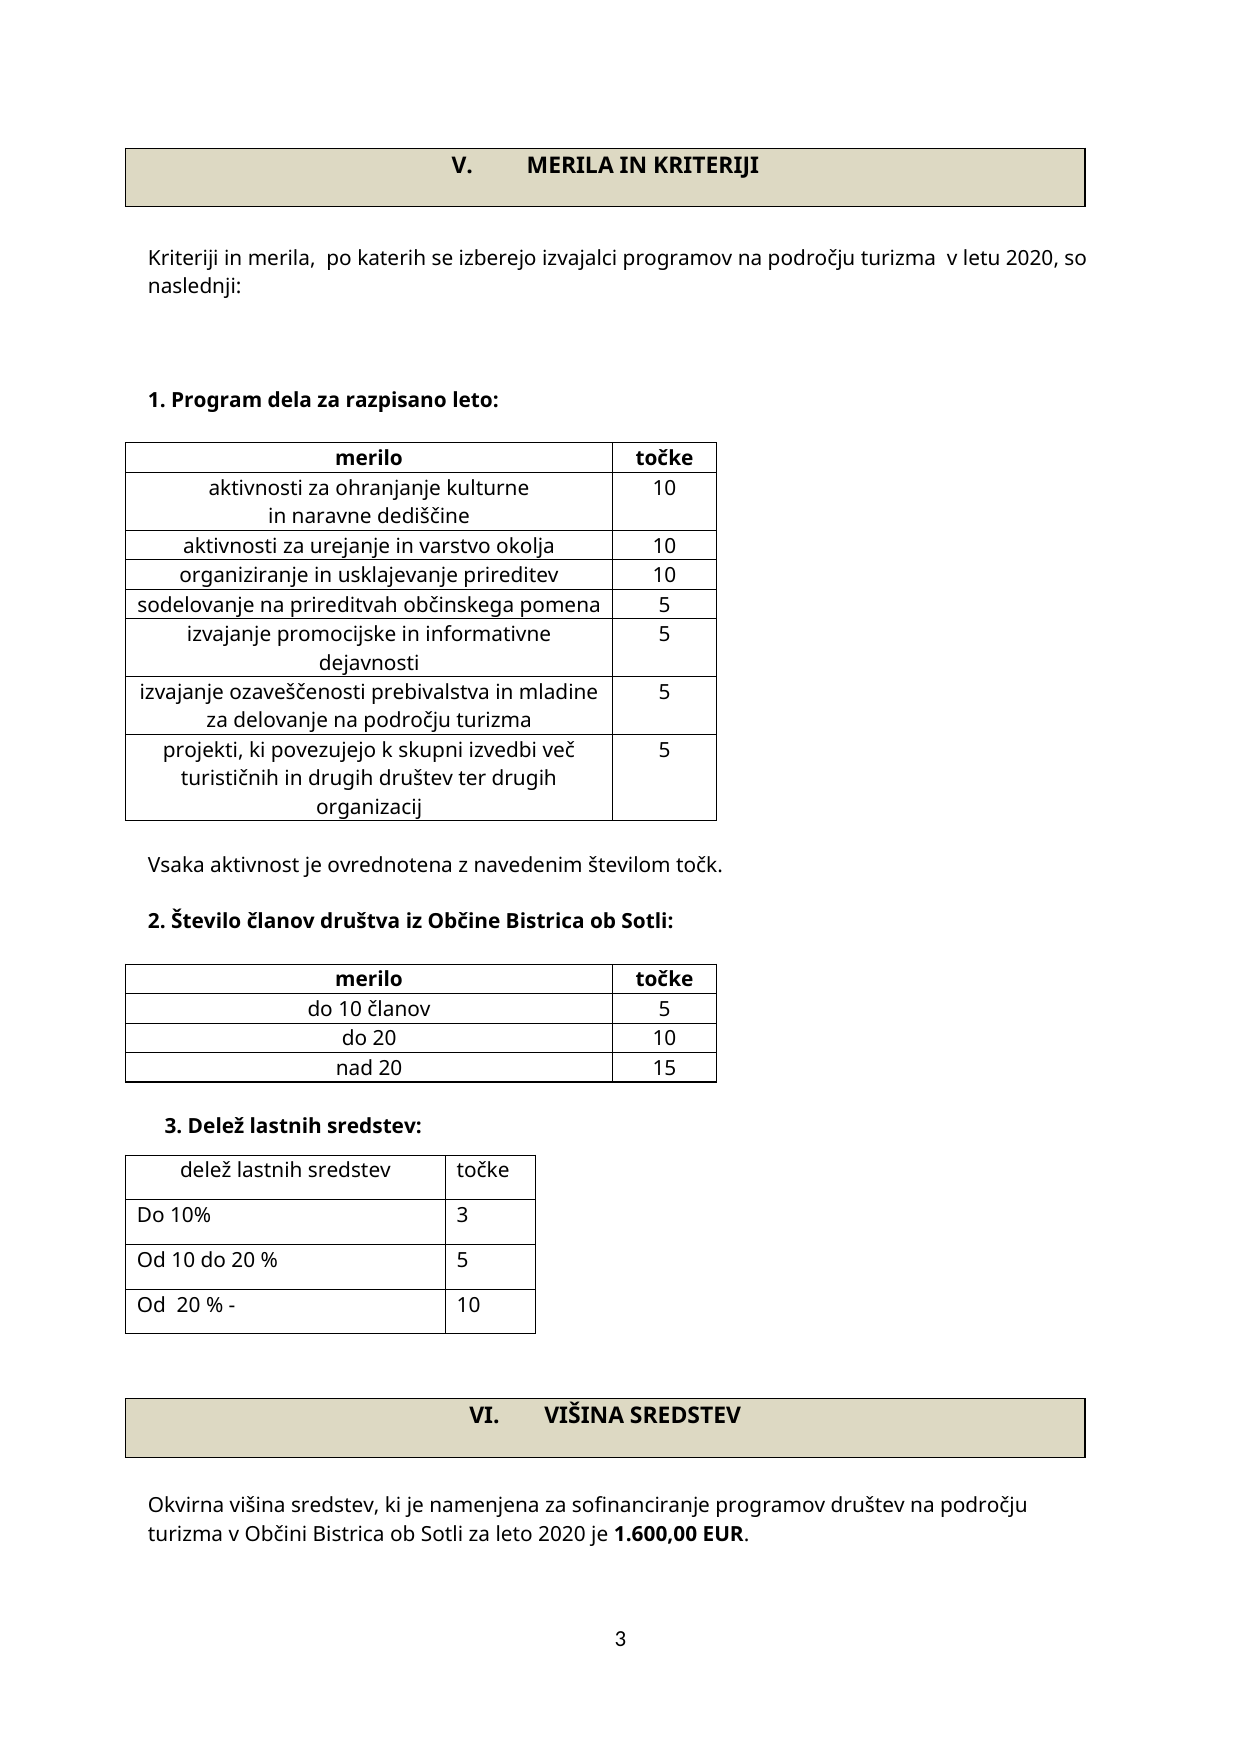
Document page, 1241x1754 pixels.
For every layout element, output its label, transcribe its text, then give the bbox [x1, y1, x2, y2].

table_header točke [446, 1156, 535, 1199]
text 2. Število članov društva iz Občine Bistrica ob Sotli: [148, 907, 1093, 935]
table_header MERILA IN KRITERIJI [126, 149, 1084, 206]
text Kriteriji in merila, po katerih se izberejo izvajalci programov na področju turizma v letu 2020, so naslednji: [148, 243, 1093, 300]
table_header merilo [126, 965, 612, 993]
text 1. Program dela za razpisano leto: [148, 385, 1093, 414]
table_header VIŠINA SREDSTEV [126, 1399, 1084, 1457]
table_cell aktivnosti za urejanje in varstvo okolja [126, 531, 612, 559]
table_cell 5 [613, 590, 716, 618]
table_cell 3 [446, 1200, 535, 1244]
table_cell 10 [613, 1024, 716, 1052]
table_cell 5 [446, 1245, 535, 1289]
table_cell nad 20 [126, 1053, 612, 1081]
table_cell izvajanje promocijske in informativne dejavnosti [126, 619, 612, 676]
text Vsaka aktivnost je ovrednotena z navedenim številom točk. [148, 850, 1093, 878]
table_header merilo [126, 443, 612, 472]
text 3. Delež lastnih sredstev: [148, 1111, 1093, 1139]
table_cell Do 10% [126, 1200, 445, 1244]
table_cell 10 [613, 473, 716, 530]
table_cell 15 [613, 1053, 716, 1081]
table_cell organiziranje in usklajevanje prireditev [126, 560, 612, 589]
table_header točke [613, 443, 716, 472]
table_cell 5 [613, 619, 716, 676]
table_cell aktivnosti za ohranjanje kulturne in naravne dediščine [126, 473, 612, 530]
table_cell do 10 članov [126, 994, 612, 1022]
table_cell Od 20 % - [126, 1290, 445, 1333]
table_header točke [613, 965, 716, 993]
table_cell 5 [613, 677, 716, 734]
table_cell 5 [613, 994, 716, 1022]
table_header delež lastnih sredstev [126, 1156, 445, 1199]
table_cell Od 10 do 20 % [126, 1245, 445, 1289]
table_cell 5 [613, 735, 716, 820]
table_cell 10 [446, 1290, 535, 1333]
table_cell do 20 [126, 1024, 612, 1052]
text Okvirna višina sredstev, ki je namenjena za sofinanciranje programov društev na področju turizma v Občini Bistrica ob Sotli za leto 2020 je 1.600,00 EUR. [148, 1491, 1093, 1547]
table_cell 10 [613, 560, 716, 589]
table_cell projekti, ki povezujejo k skupni izvedbi več turističnih in drugih društev ter drugih organizacij [126, 735, 612, 820]
table_cell sodelovanje na prireditvah občinskega pomena [126, 590, 612, 618]
table_cell 10 [613, 531, 716, 559]
table_cell izvajanje ozaveščenosti prebivalstva in mladine za delovanje na področju turizma [126, 677, 612, 734]
